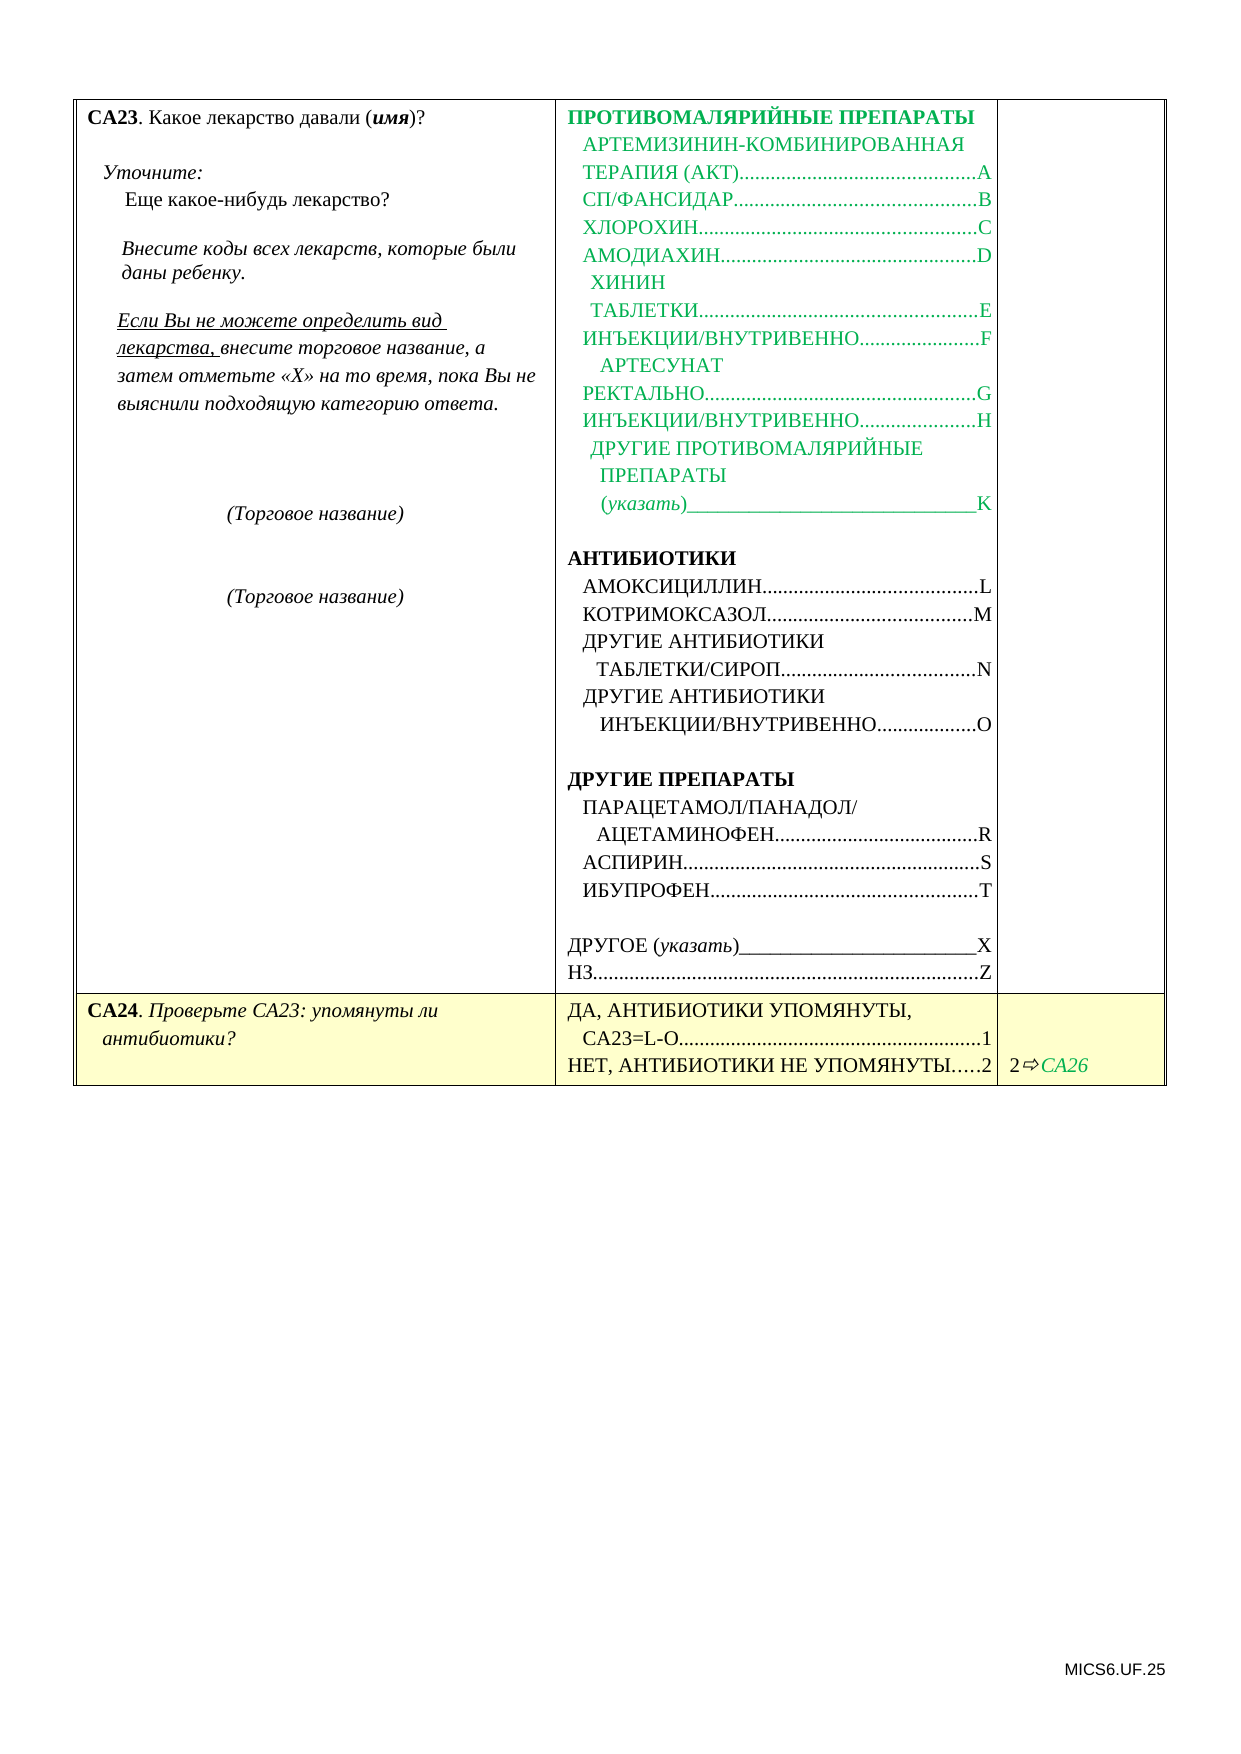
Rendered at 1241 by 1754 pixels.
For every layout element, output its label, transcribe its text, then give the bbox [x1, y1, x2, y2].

table_cell CA23. Какое лекарство давали (имя)? Уточните: Еще какое-нибудь лекарство? Внесите коды всех лекарств, которые были даны ребенку. Если Вы не можете определить вид лекарства, внесите торговое название, а затем отметьте «X» на то время, пока Вы не выяснили подходящую категорию ответа. (Торговое название) (Торговое название) [77, 100, 555, 992]
table_cell 2CA26 [998, 994, 1164, 1085]
table_cell противомалярийные препараты артемизинин-комбинированная терапия (Акт) A сп/фансидар B хлорохин C амодиахин D хинин таблетки E инъекциИ/внутривенно F артесунат ректально G инъекции/внутривенно H другие противомалярийные препараты (указать) K антибиотики амоксициллин L котримоксазол M другие антибиотики таблетки/сироп N другие антибиотики инъекции/внутривенно O другие препараты парацетамол/панадол/ ацетаминофен R аспирин S ибупрофен T другое (указать) X НЗ Z [556, 100, 997, 992]
table_cell CA24. Проверьте CA23: упомянуты ли антибиотики? [77, 994, 555, 1085]
table_cell ДА, антибиотики упомянуты, CA23=L-O 1 НЕТ, антибиотики не упомянуты 2 [556, 994, 997, 1085]
table_cell [998, 100, 1164, 992]
